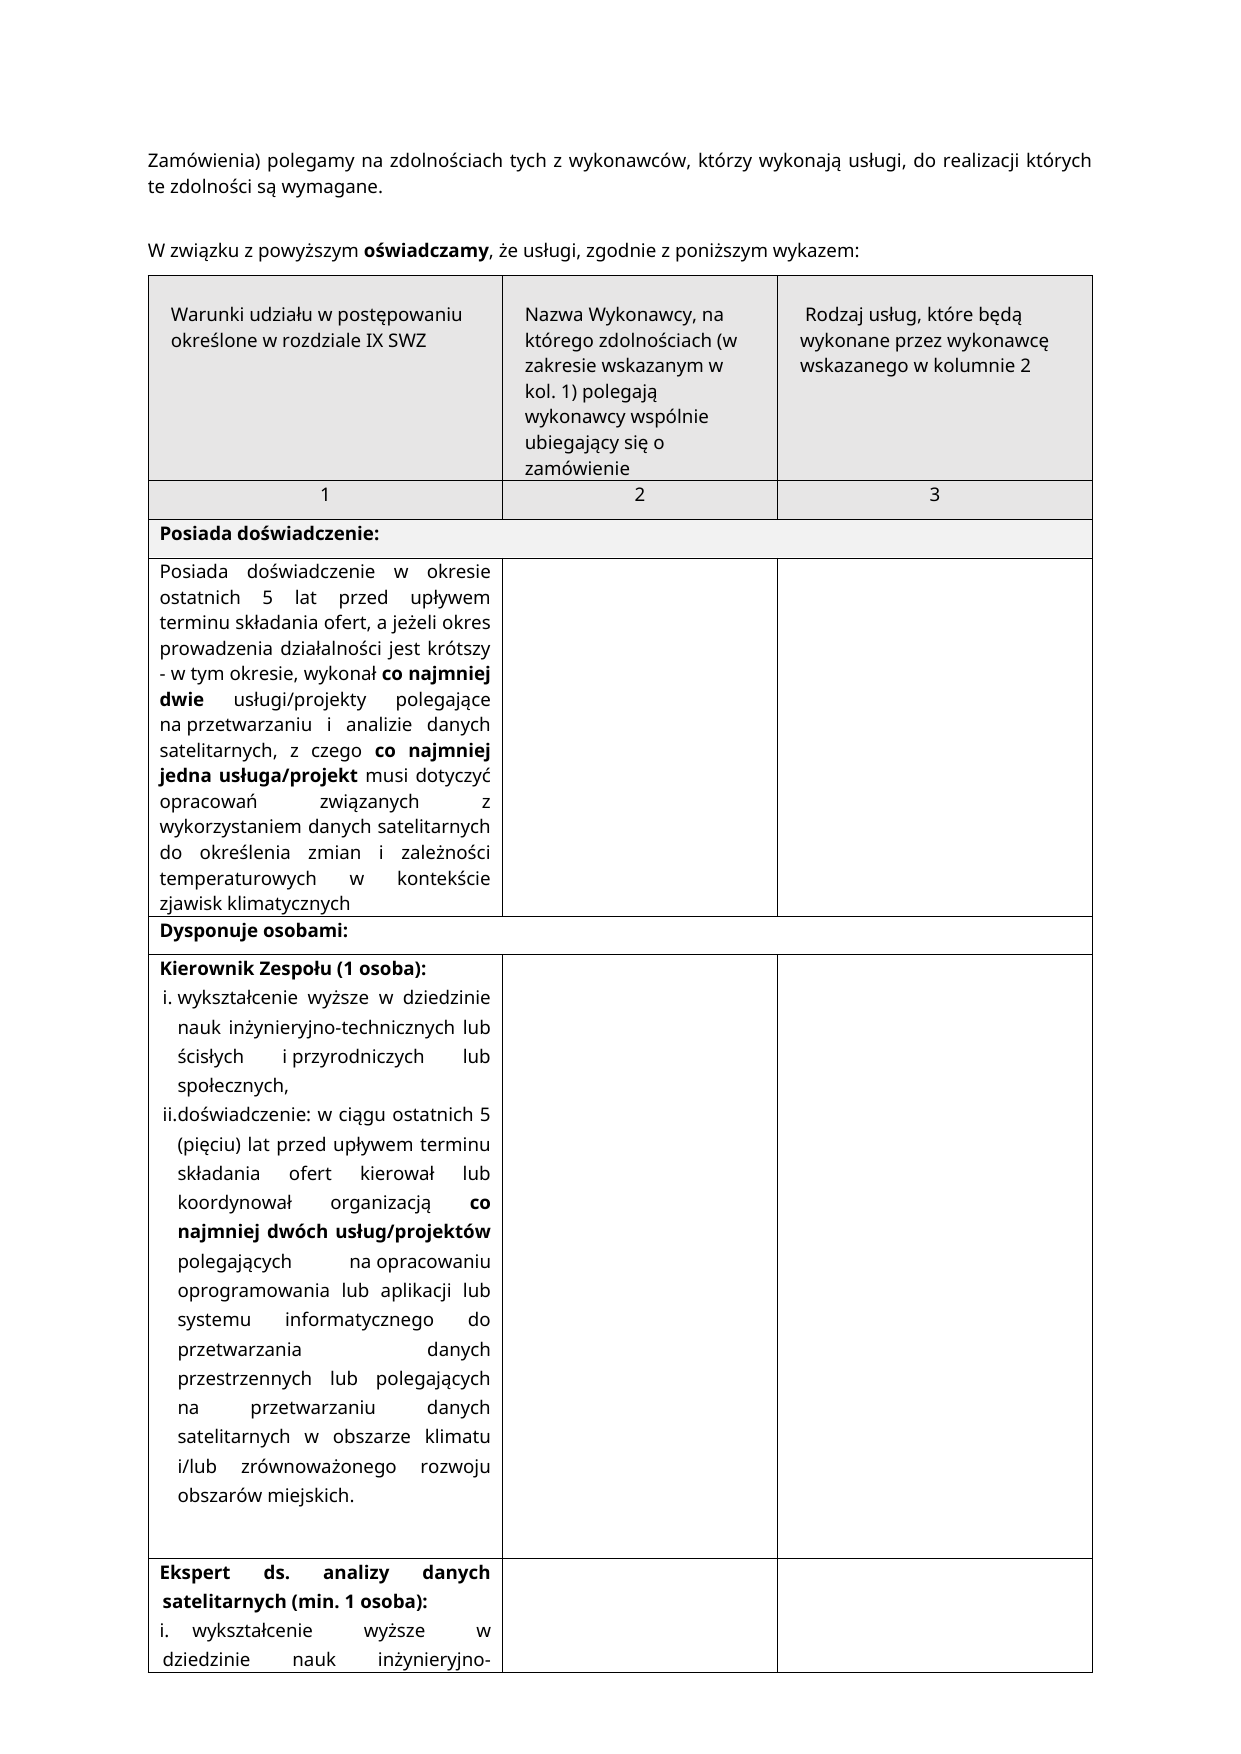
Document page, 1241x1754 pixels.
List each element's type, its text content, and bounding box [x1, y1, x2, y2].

table_cell Dysponuje osobami: [149, 917, 1092, 954]
table_cell Kierownik Zespołu (1 osoba): i. wykształcenie wyższe w dziedzinie nauk inżynieryjno-technicznych lub ścisłych i przyrodniczych lub społecznych, ii. doświadczenie: w ciągu ostatnich 5 (pięciu) lat przed upływem terminu składania ofert kierował lub koordynował organizacją co najmniej dwóch usług/projektów polegających na opracowaniu oprogramowania lub aplikacji lub systemu informatycznego do przetwarzania danych przestrzennych lub polegających na przetwarzaniu danych satelitarnych w obszarze klimatu i/lub zrównoważonego rozwoju obszarów miejskich. [149, 955, 502, 1558]
table_cell [503, 955, 777, 1558]
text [148, 148, 1093, 199]
table_cell 1 [149, 481, 502, 519]
table_header [503, 276, 777, 480]
table_cell Posiada doświadczenie w okresie ostatnich 5 lat przed upływem terminu składania ofert, a jeżeli okres prowadzenia działalności jest krótszy - w tym okresie, wykonał co najmniej dwie usługi/projekty polegające na przetwarzaniu i analizie danych satelitarnych, z czego co najmniej jedna usługa/projekt musi dotyczyć opracowań związanych z wykorzystaniem danych satelitarnych do określenia zmian i zależności temperaturowych w kontekście zjawisk klimatycznych [149, 559, 502, 916]
table_cell [503, 559, 777, 916]
table_cell 2 [503, 481, 777, 519]
table_header [778, 276, 1092, 480]
text W związku z powyższym oświadczamy, że usługi, zgodnie z poniższym wykazem: [148, 237, 1093, 262]
table_cell [778, 955, 1092, 1558]
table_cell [149, 1559, 502, 1672]
table_cell [778, 559, 1092, 916]
table_cell [778, 1559, 1092, 1672]
table_cell [503, 1559, 777, 1672]
table_header [149, 276, 502, 480]
table_cell Posiada doświadczenie: [149, 520, 1092, 557]
table_cell 3 [778, 481, 1092, 519]
